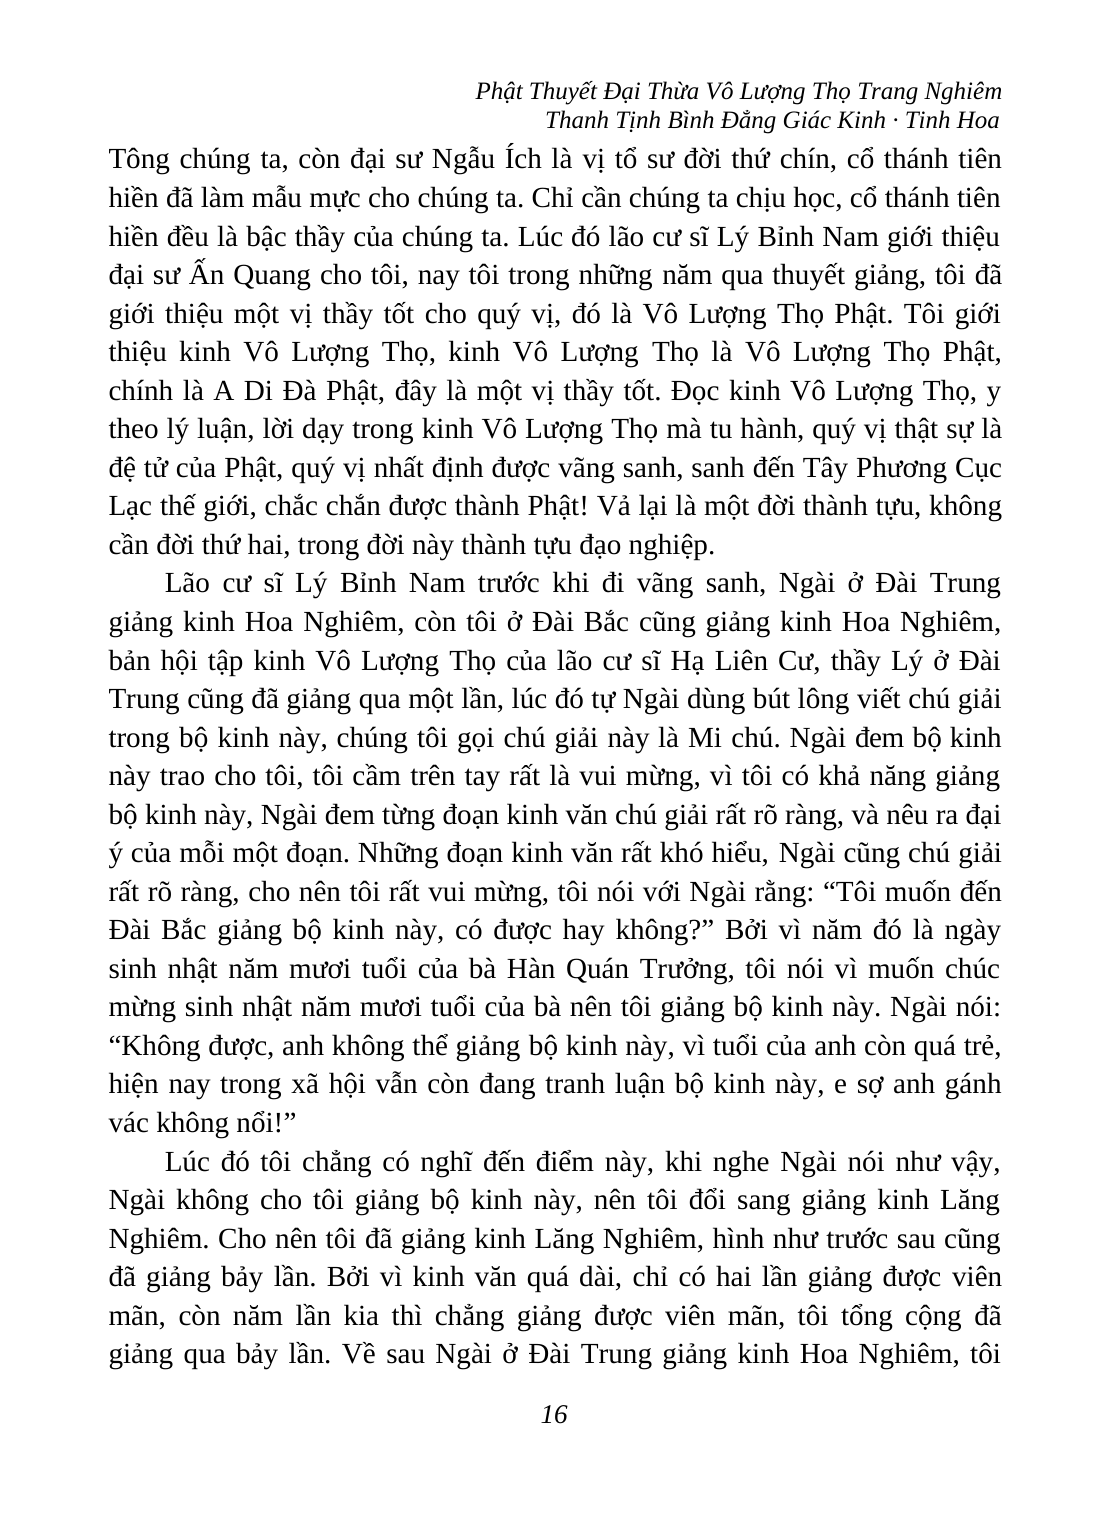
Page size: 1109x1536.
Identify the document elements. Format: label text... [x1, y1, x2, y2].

text Lão cư sĩ Lý Bỉnh Nam trước khi đi vãng sanh, Ngài ở Đài Trung giảng kinh Hoa Nghiêm, còn tôi ở Đài Bắc cũng giảng kinh Hoa Nghiêm, bản hội tập kinh Vô Lượng Thọ của lão cư sĩ Hạ Liên Cư, thầy Lý ở Đài Trung cũng đã giảng qua một lần, lúc đó tự Ngài dùng bút lông viết chú giải trong bộ kinh này, chúng tôi gọi chú giải này là Mi chú. Ngài đem bộ kinh này trao cho tôi, tôi cầm trên tay rất là vui mừng, vì tôi có khả năng giảng bộ kinh này, Ngài đem từng đoạn kinh văn chú giải rất rõ ràng, và nêu ra đại ý của mỗi một đoạn. Những đoạn kinh văn rất khó hiểu, Ngài cũng chú giải rất rõ ràng, cho nên tôi rất vui mừng, tôi nói với Ngài rằng: “Tôi muốn đến Đài Bắc giảng bộ kinh này, có được hay không?” Bởi vì năm đó là ngày sinh nhật năm mươi tuổi của bà Hàn Quán Trưởng, tôi nói vì muốn chúc mừng sinh nhật năm mươi tuổi của bà nên tôi giảng bộ kinh này. Ngài nói: “Không được, anh không thể giảng bộ kinh này, vì tuổi của anh còn quá trẻ, hiện nay trong xã hội vẫn còn đang tranh luận bộ kinh này, e sợ anh gánh vác không nổi!” [108, 566, 1002, 1139]
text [108, 142, 1002, 561]
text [108, 1144, 1002, 1370]
